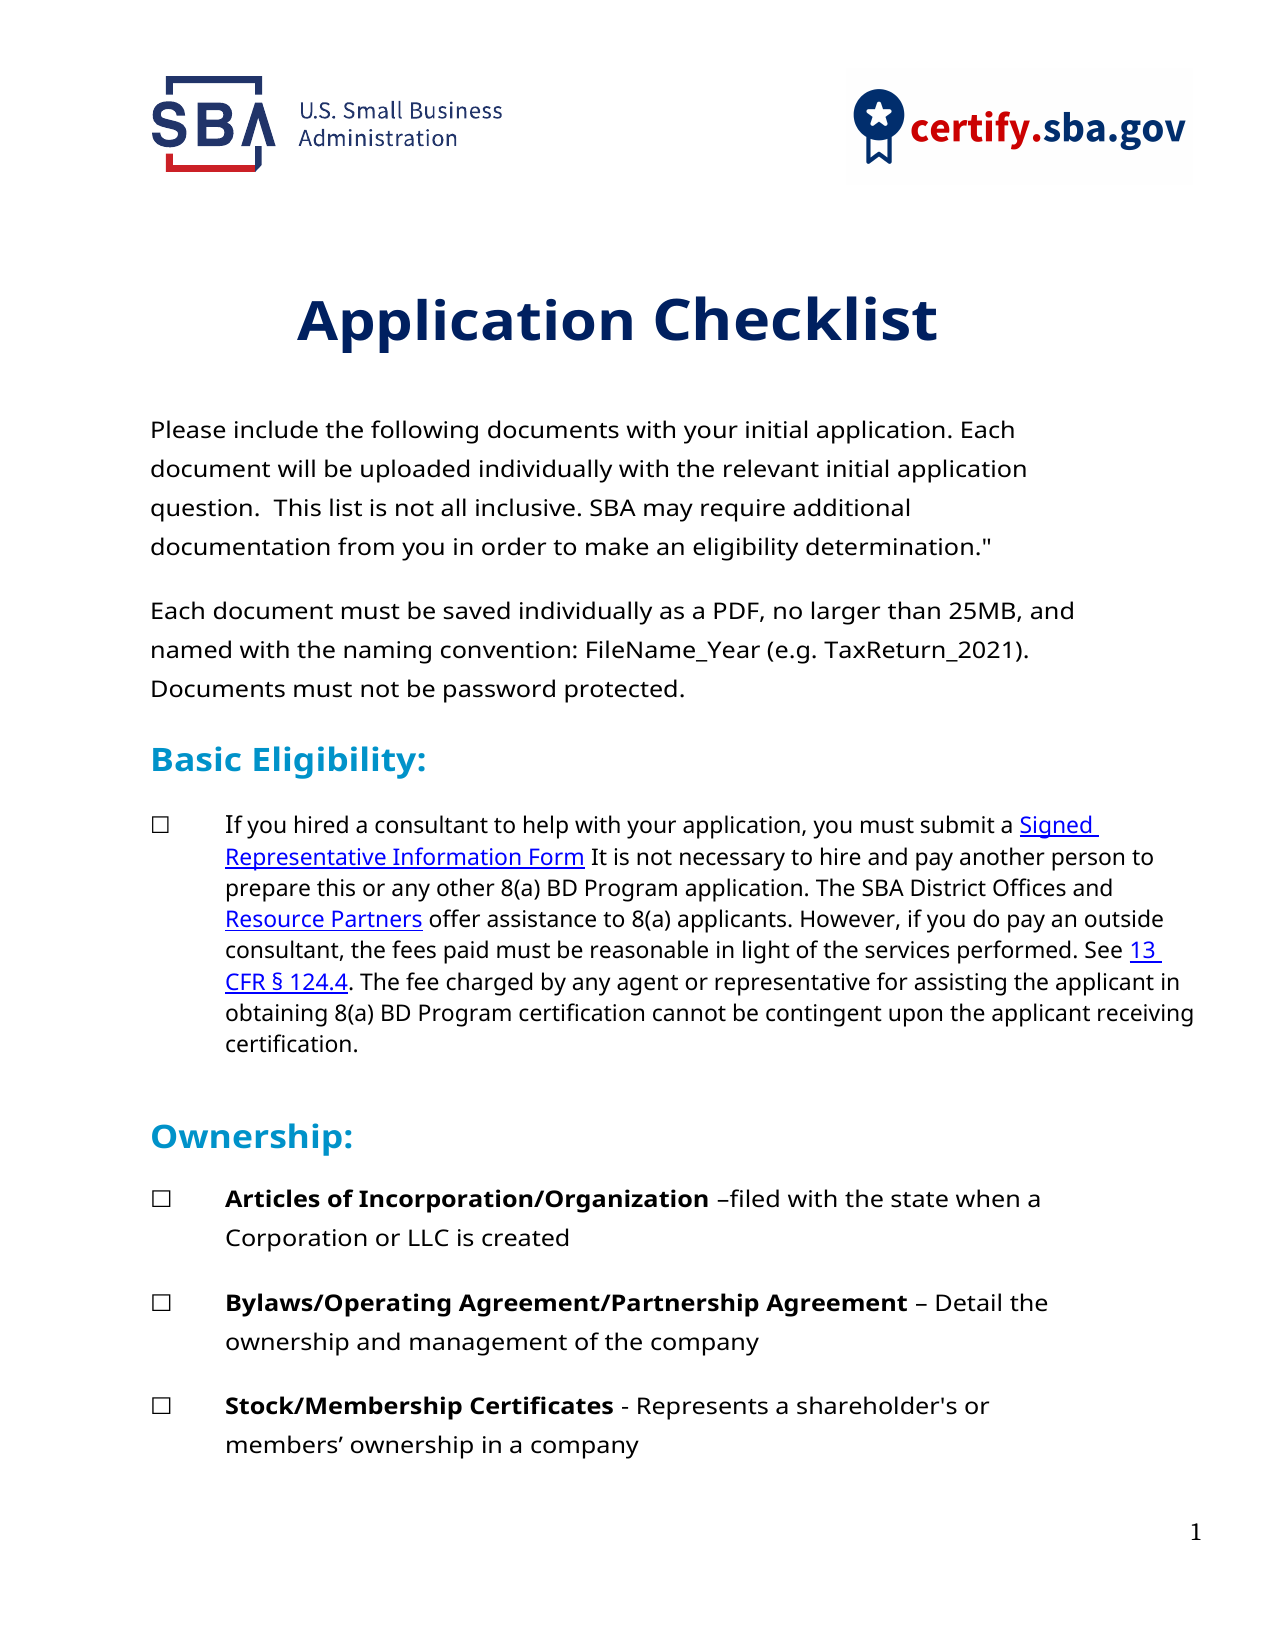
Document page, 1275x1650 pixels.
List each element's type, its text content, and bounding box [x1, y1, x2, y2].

text Stock/Membership Certificates - Represents a shareholder's or members’ ownership in a company [150, 1389, 1092, 1460]
text Each document must be saved individually as a PDF, no larger than 25MB, and named with the naming convention: FileName_Year (e.g. TaxReturn_2021). Documents must not be password protected. [150, 595, 1092, 704]
subtitle Basic Eligibility: [150, 737, 1092, 781]
text Please include the following documents with your initial application. Each document will be uploaded individually with the relevant initial application question. This list is not all inclusive. SBA may require additional documentation from you in order to make an eligibility determination." [150, 414, 1092, 562]
picture [846, 68, 1193, 185]
text Bylaws/Operating Agreement/Partnership Agreement – Detail the ownership and management of the company [150, 1286, 1092, 1357]
subtitle Ownership: [150, 1114, 1092, 1158]
text Articles of Incorporation/Organization –filed with the state when a Corporation or LLC is created [150, 1183, 1092, 1254]
text If you hired a consultant to help with your application, you must submit a Signed Representative Information Form It is not necessary to hire and pay another person to prepare this or any other 8(a) BD Program application. The SBA District Offices and Resource Partners offer assistance to 8(a) applicants. However, if you do pay an outside consultant, the fees paid must be reasonable in light of the services performed. See 13 CFR § 124.4. The fee charged by any agent or representative for assisting the applicant in obtaining 8(a) BD Program certification cannot be contingent upon the applicant receiving certification. [150, 807, 1200, 1059]
subtitle Application Checklist [150, 279, 1086, 357]
